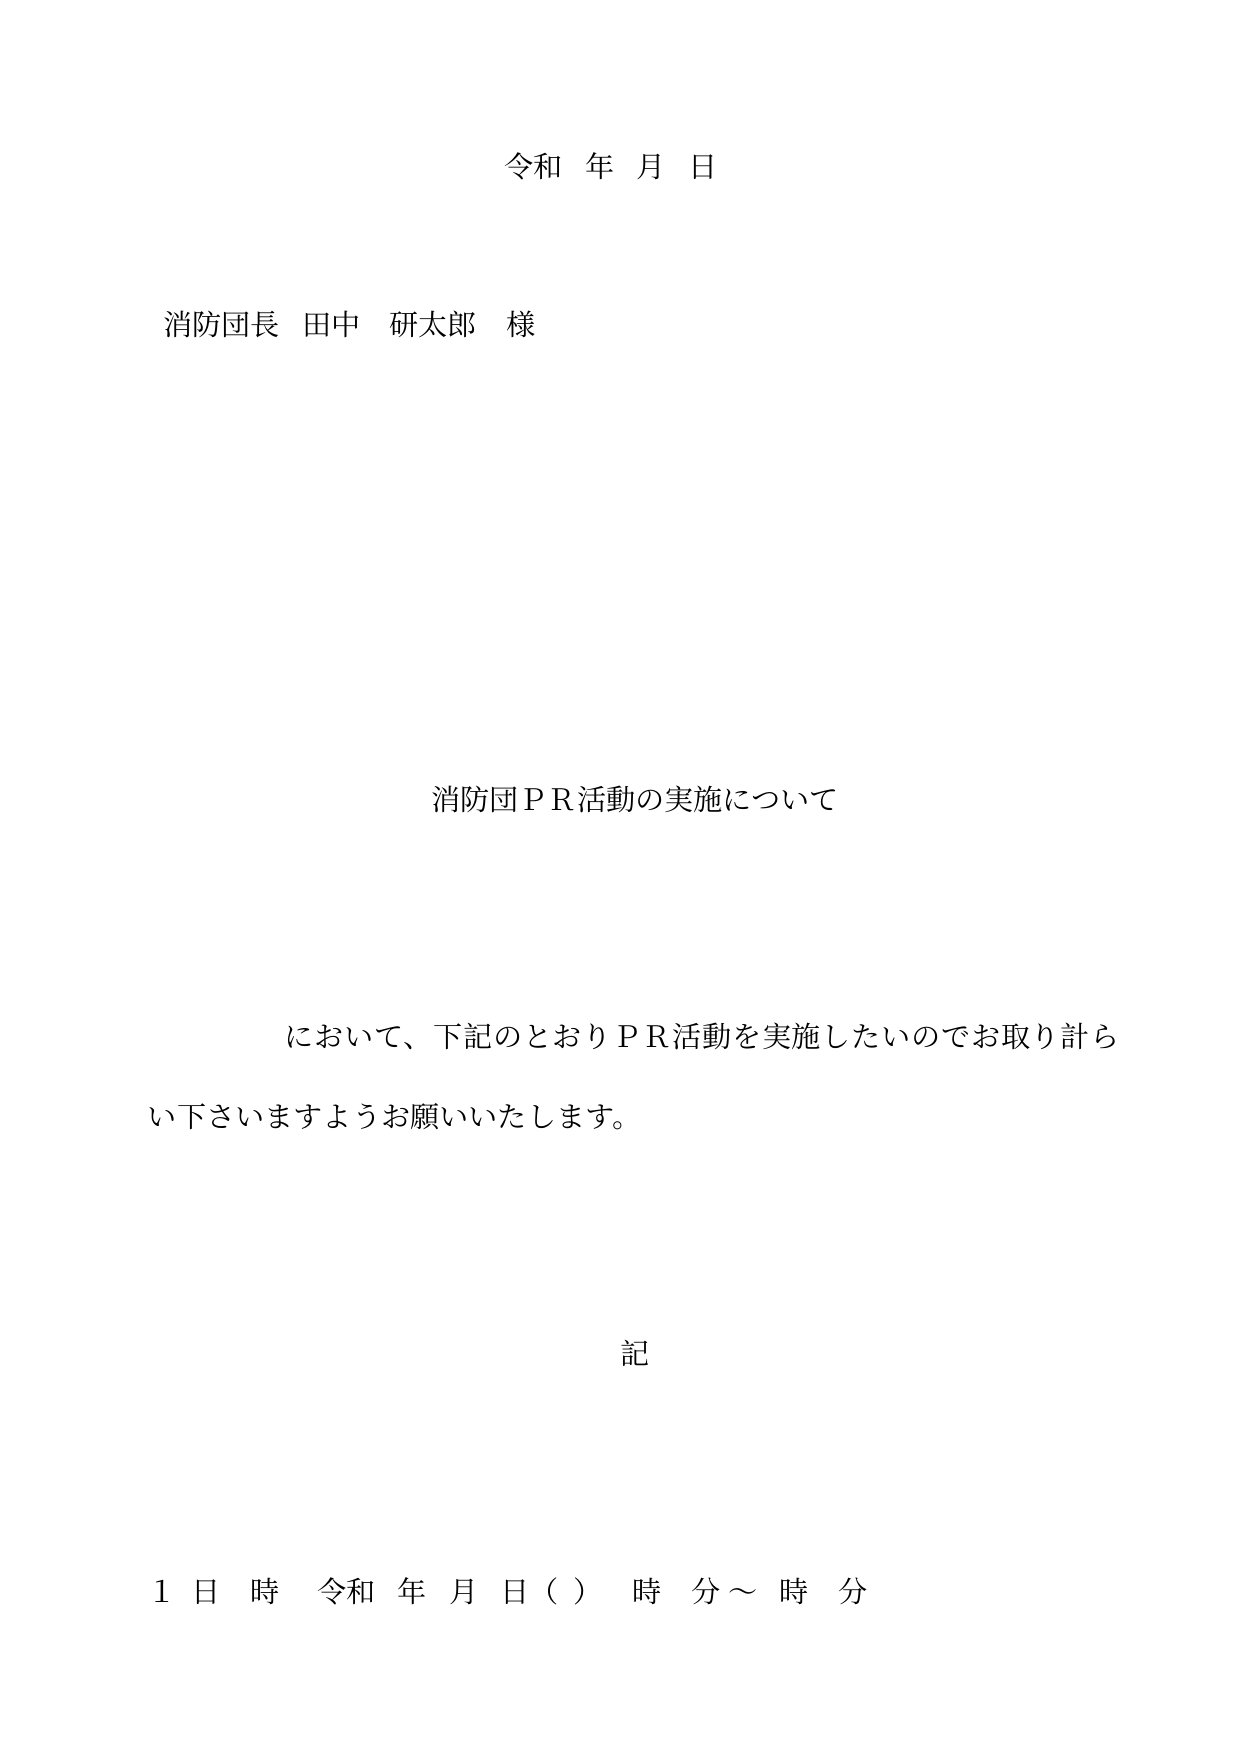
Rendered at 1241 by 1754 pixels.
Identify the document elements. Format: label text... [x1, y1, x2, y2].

text 令和 年 月 日 [148, 125, 1122, 204]
text 消防団長 田中 研太郎 様 [148, 283, 1122, 362]
text １ 日 時 令和 年 月 日（ ） 時 分 ～ 時 分 [148, 1550, 1122, 1629]
text において、下記のとおりＰＲ活動を実施したいのでお取り計らい下さいますようお願いいたします。 [148, 996, 1122, 1154]
subtitle 記 [148, 1312, 1122, 1392]
subtitle 消防団ＰＲ活動の実施について [148, 758, 1122, 837]
